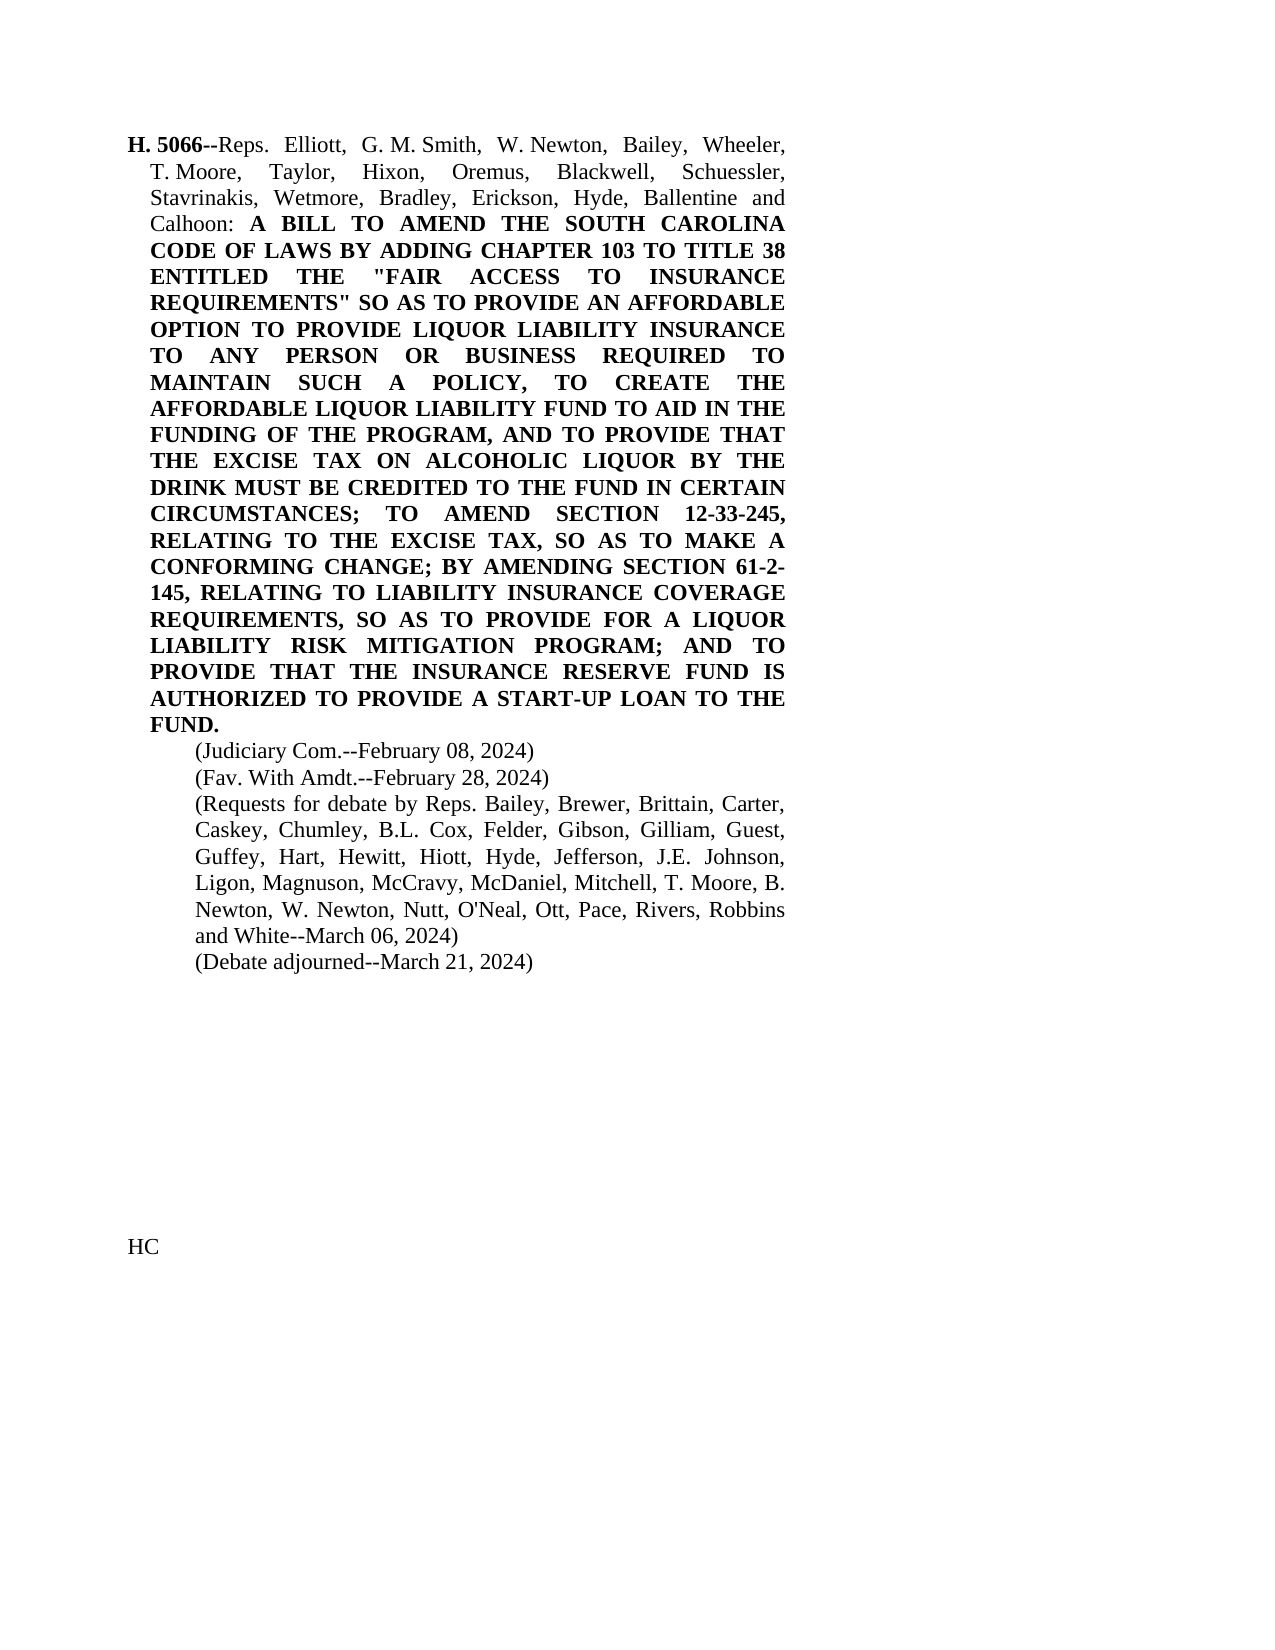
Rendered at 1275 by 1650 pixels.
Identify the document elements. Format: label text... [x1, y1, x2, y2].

text H. 5066--Reps. Elliott, G. M. Smith, W. Newton, Bailey, Wheeler, T. Moore, Taylor, Hixon, Oremus, Blackwell, Schuessler, Stavrinakis, Wetmore, Bradley, Erickson, Hyde, Ballentine and Calhoon: A BILL TO AMEND THE SOUTH CAROLINA CODE OF LAWS BY ADDING CHAPTER 103 TO TITLE 38 ENTITLED THE "FAIR ACCESS TO INSURANCE REQUIREMENTS" SO AS TO PROVIDE AN AFFORDABLE OPTION TO PROVIDE LIQUOR LIABILITY INSURANCE TO ANY PERSON OR BUSINESS REQUIRED TO MAINTAIN SUCH A POLICY, TO CREATE THE AFFORDABLE LIQUOR LIABILITY FUND TO AID IN THE FUNDING OF THE PROGRAM, AND TO PROVIDE THAT THE EXCISE TAX ON ALCOHOLIC LIQUOR BY THE DRINK MUST BE CREDITED TO THE FUND IN CERTAIN CIRCUMSTANCES; TO AMEND SECTION 12-33-245, RELATING TO THE EXCISE TAX, SO AS TO MAKE A CONFORMING CHANGE; BY AMENDING SECTION 61-2-145, RELATING TO LIABILITY INSURANCE COVERAGE REQUIREMENTS, SO AS TO PROVIDE FOR A LIQUOR LIABILITY RISK MITIGATION PROGRAM; AND TO PROVIDE THAT THE INSURANCE RESERVE FUND IS AUTHORIZED TO PROVIDE A START-UP LOAN TO THE FUND. [127, 131, 786, 737]
text (Requests for debate by Reps. Bailey, Brewer, Brittain, Carter, Caskey, Chumley, B.L. Cox, Felder, Gibson, Gilliam, Guest, Guffey, Hart, Hewitt, Hiott, Hyde, Jefferson, J.E. Johnson, Ligon, Magnuson, McCravy, McDaniel, Mitchell, T. Moore, B. Newton, W. Newton, Nutt, O'Neal, Ott, Pace, Rivers, Robbins and White--March 06, 2024) [195, 790, 786, 948]
text (Debate adjourned--March 21, 2024) [195, 948, 786, 975]
text (Fav. With Amdt.--February 28, 2024) [195, 764, 786, 790]
text (Judiciary Com.--February 08, 2024) [195, 737, 786, 764]
